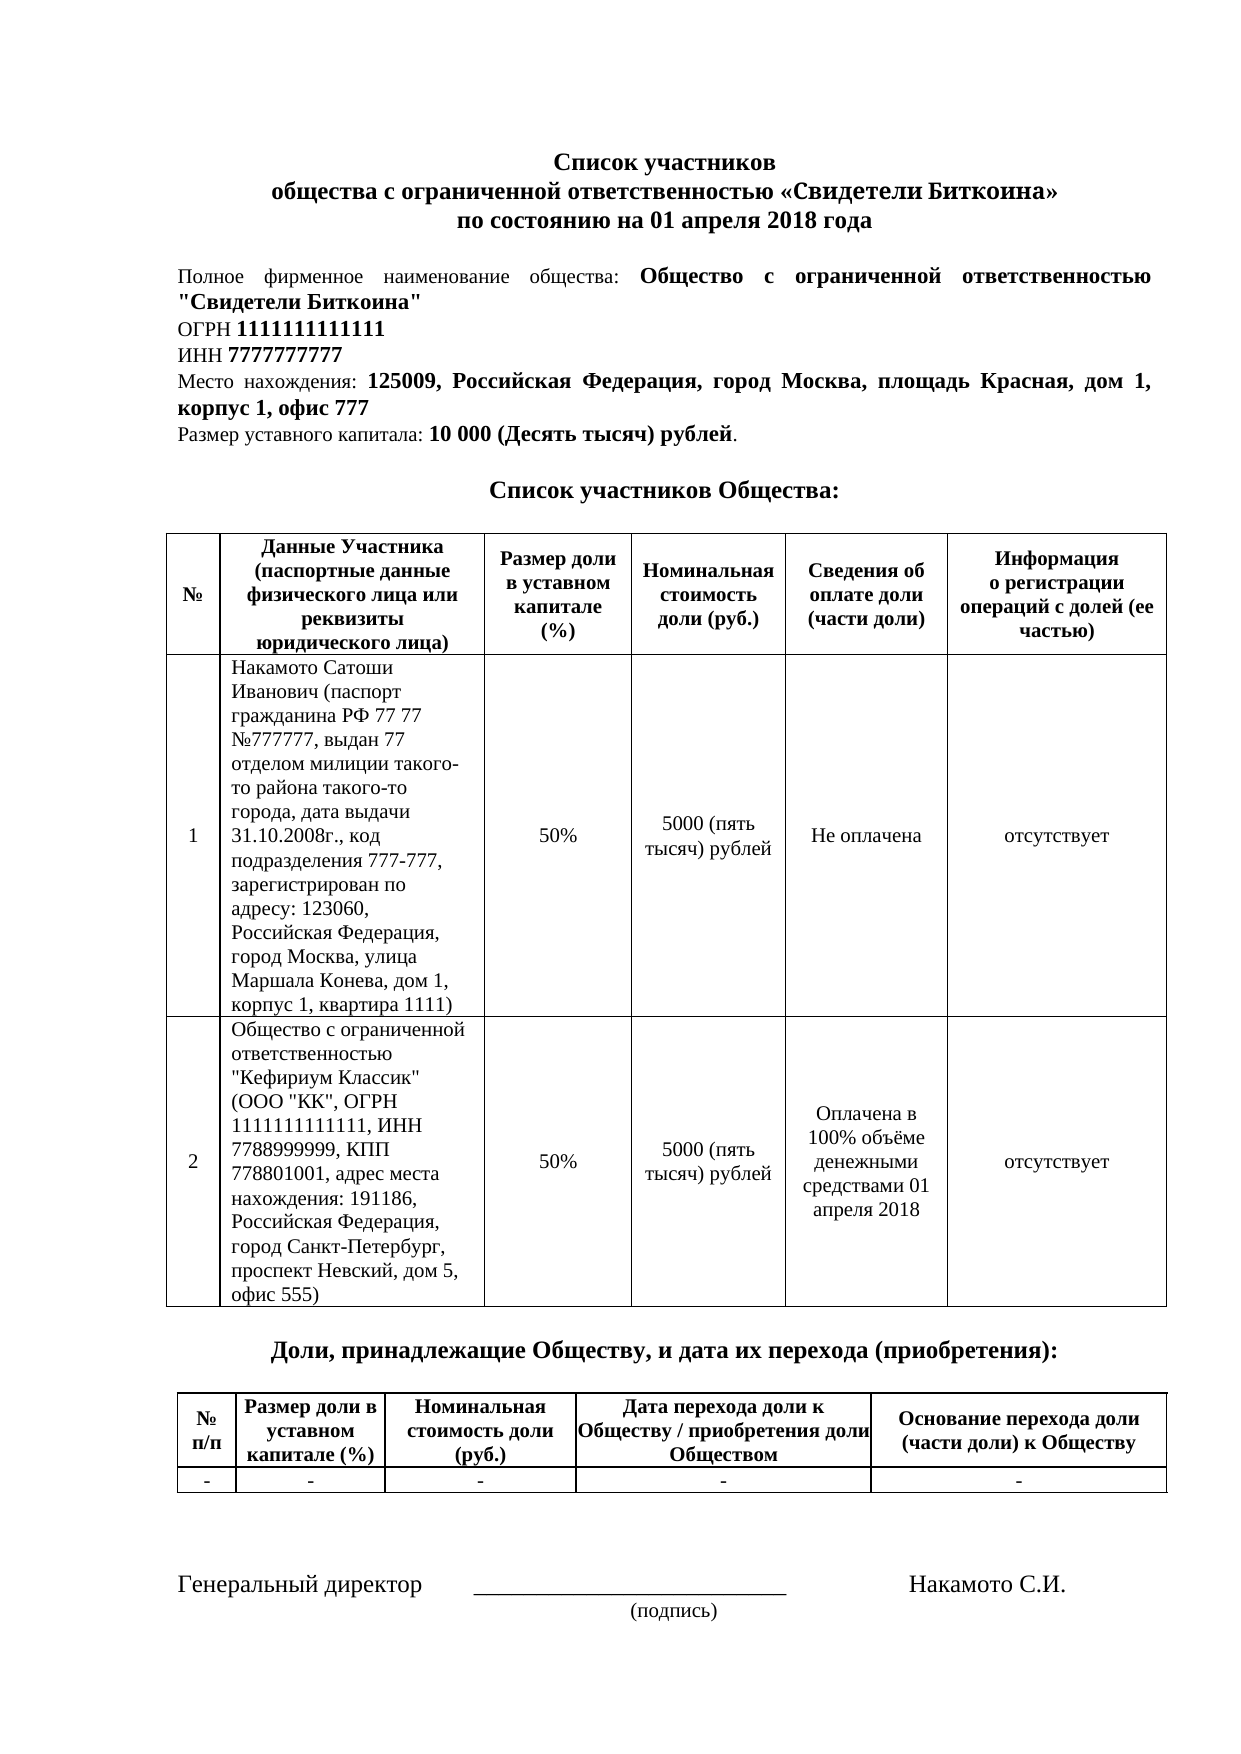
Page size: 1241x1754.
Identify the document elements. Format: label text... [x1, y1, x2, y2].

table_header Номинальная стоимость доли (руб.) [386, 1394, 575, 1466]
table_header Информация о регистрации операций с долей (ее частью) [948, 534, 1166, 654]
text Размер уставного капитала: 10 000 (Десять тысяч) рублей. [177, 420, 1152, 446]
table_header Данные Участника (паспортные данные физического лица или реквизиты юридического лица) [221, 534, 484, 654]
text ОГРН 1111111111111 [177, 314, 1152, 341]
table_cell 2 [167, 1017, 219, 1306]
table_cell Общество с ограниченной ответственностью "Кефириум Классик" (ООО "КК", ОГРН 1111111111111, ИНН 7788999999, КПП 778801001, адрес места нахождения: 191186, Российская Федерация, город Санкт-Петербург, проспект Невский, дом 5, офис 555) [221, 1017, 484, 1306]
text Список участников Общества: [177, 475, 1152, 504]
table_header Основание перехода доли (части доли) к Обществу [872, 1394, 1166, 1466]
text (подпись) [546, 1598, 1152, 1622]
table_header Дата перехода доли к Обществу / приобретения доли Обществом [577, 1394, 870, 1466]
table_cell - [237, 1468, 384, 1492]
text по состоянию на 01 апреля 2018 года [177, 205, 1152, 262]
table_cell - [178, 1468, 235, 1492]
table_header Генеральный директор [166, 1569, 458, 1598]
table_header Сведения об оплате доли (части доли) [786, 534, 947, 654]
table_cell Не оплачена [786, 655, 947, 1016]
table_cell 50% [485, 655, 631, 1016]
table_cell отсутствует [948, 655, 1166, 1016]
table_header _________________________ [458, 1569, 797, 1598]
table_cell 5000 (пять тысяч) рублей [632, 1017, 785, 1306]
table_header № [167, 534, 219, 654]
text Список участников [177, 147, 1152, 176]
table_cell - [872, 1468, 1166, 1492]
table_header Номинальная стоимость доли (руб.) [632, 534, 785, 654]
table_cell Накамото Сатоши Иванович (паспорт гражданина РФ 77 77 №777777, выдан 77 отделом милиции такого-то района такого-то города, дата выдачи 31.10.2008г., код подразделения 777-777, зарегистрирован по адресу: 123060, Российская Федерация, город Москва, улица Маршала Конева, дом 1, корпус 1, квартира 1111) [221, 655, 484, 1016]
table_header Размер доли в уставном капитале (%) [237, 1394, 384, 1466]
table_cell отсутствует [948, 1017, 1166, 1306]
table_cell 1 [167, 655, 219, 1016]
text Место нахождения: 125009, Российская Федерация, город Москва, площадь Красная, дом 1, корпус 1, офис 777 [177, 367, 1152, 420]
text ИНН 7777777777 [177, 341, 1152, 367]
text общества с ограниченной ответственностью «Свидетели Биткоина» [177, 176, 1152, 205]
table_header Накамото С.И. [797, 1569, 1178, 1598]
text Полное фирменное наименование общества: Общество с ограниченной ответственностью "Свидетели Биткоина" [177, 262, 1152, 314]
text Доли, принадлежащие Обществу, и дата их перехода (приобретения): [177, 1336, 1152, 1392]
table_cell 5000 (пять тысяч) рублей [632, 655, 785, 1016]
table_cell 50% [485, 1017, 631, 1306]
table_cell Оплачена в 100% объёме денежными средствами 01 апреля 2018 [786, 1017, 947, 1306]
table_cell - [577, 1468, 870, 1492]
table_header № п/п [178, 1394, 235, 1466]
table_cell - [386, 1468, 575, 1492]
table_header Размер доли в уставном капитале (%) [485, 534, 631, 654]
